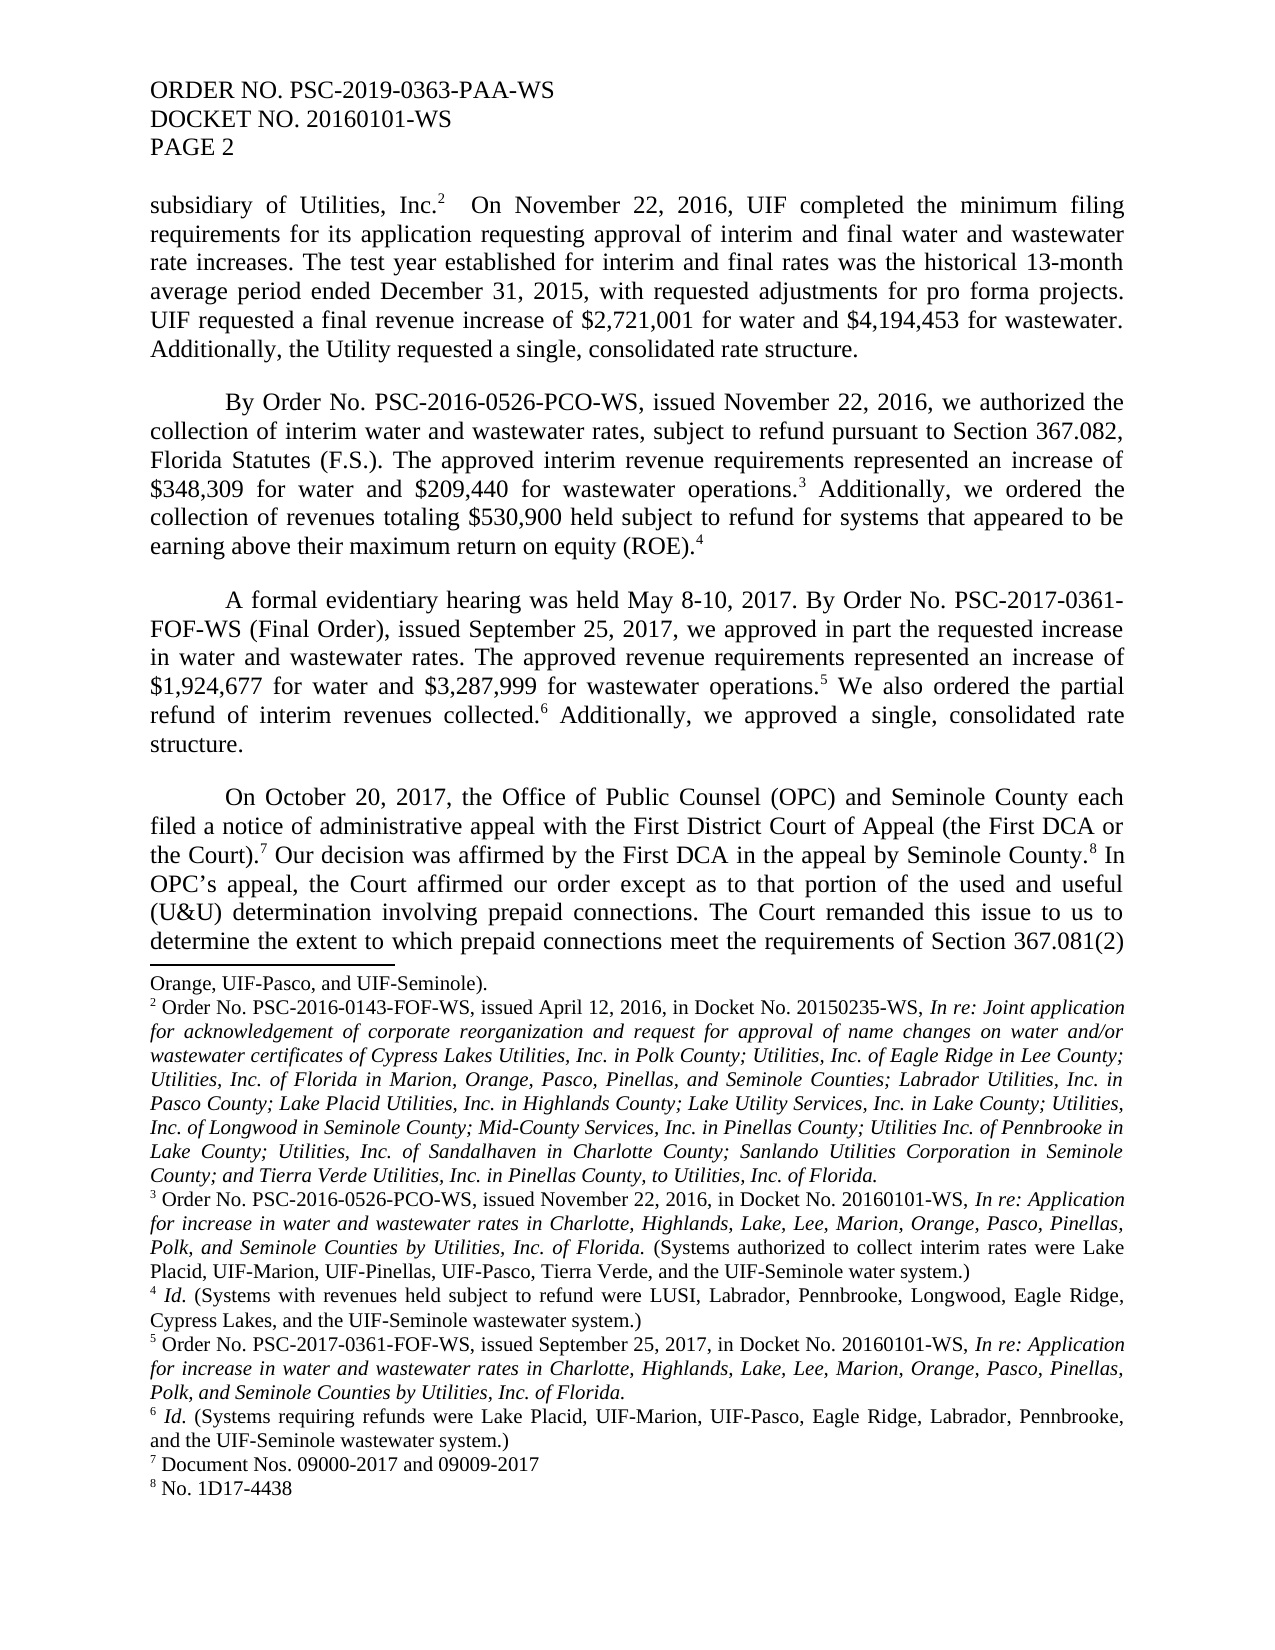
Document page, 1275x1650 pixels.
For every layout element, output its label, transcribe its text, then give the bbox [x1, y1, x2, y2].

text By Order No. PSC-2016-0526-PCO-WS, issued November 22, 2016, we authorized the collection of interim water and wastewater rates, subject to refund pursuant to Section 367.082, Florida Statutes (F.S.). The approved interim revenue requirements represented an increase of $348,309 for water and $209,440 for wastewater operations. Additionally, we ordered the collection of revenues totaling $530,900 held subject to refund for systems that appeared to be earning above their maximum return on equity (ROE). [150, 387, 1125, 560]
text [150, 190, 1125, 362]
text On October 20, 2017, the Office of Public Counsel (OPC) and Seminole County each filed a notice of administrative appeal with the First District Court of Appeal (the First DCA or the Court). Our decision was affirmed by the First DCA in the appeal by Seminole County. In OPC’s appeal, the Court affirmed our order except as to that portion of the used and useful (U&U) determination involving prepaid connections. The Court remanded this issue to us to determine the extent to which prepaid connections meet the requirements of Section 367.081(2)(a)2.b., F.S. For property to be considered used and useful in the public service under Section 367.081(2)(a)2.b., F.S., it must be shown to be “needed to serve customers 5 years after the end of the test year.” [150, 782, 1125, 955]
text A formal evidentiary hearing was held May 8-10, 2017. By Order No. PSC-2017-0361-FOF-WS (Final Order), issued September 25, 2017, we approved in part the requested increase in water and wastewater rates. The approved revenue requirements represented an increase of $1,924,677 for water and $3,287,999 for wastewater operations. We also ordered the partial refund of interim revenues collected. Additionally, we approved a single, consolidated rate structure. [150, 585, 1125, 757]
